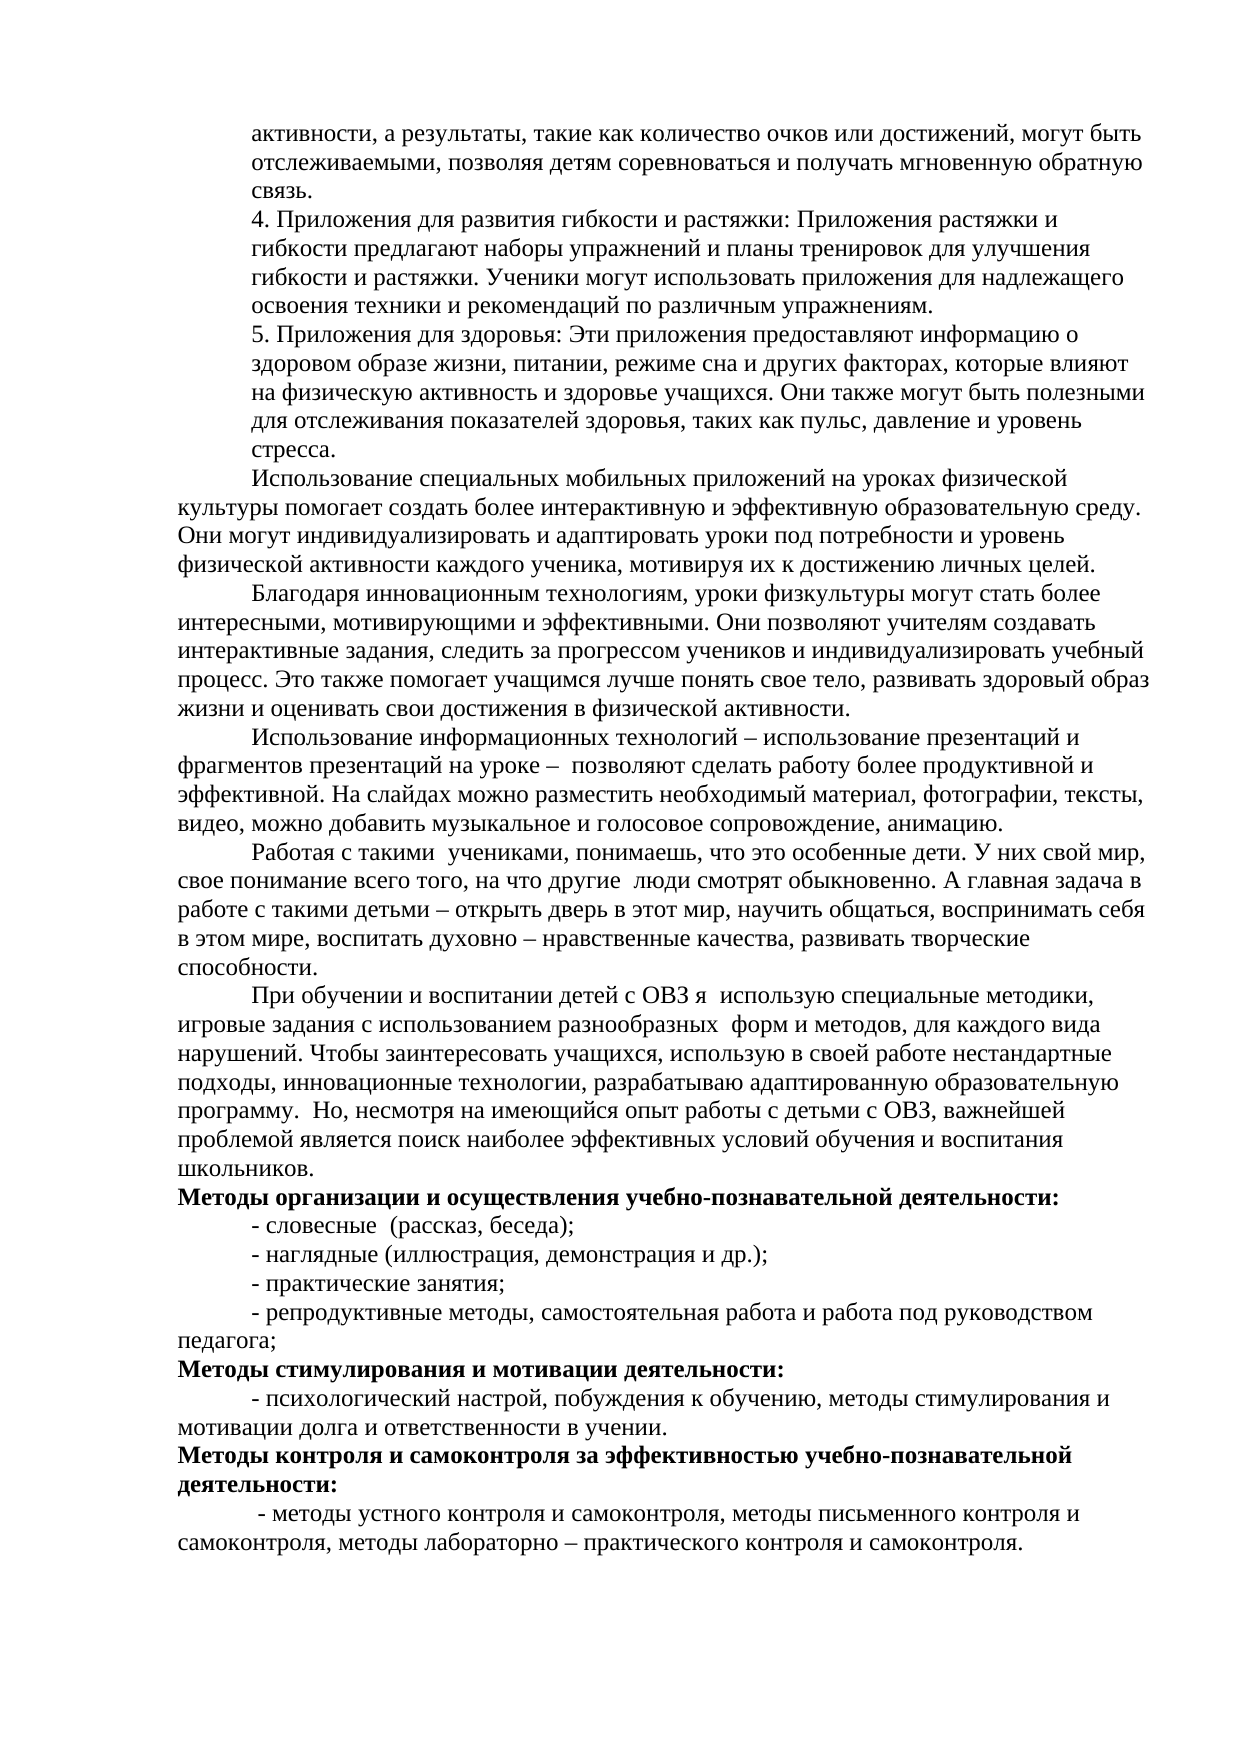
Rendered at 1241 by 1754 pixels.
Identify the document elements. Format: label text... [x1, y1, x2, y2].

text - методы устного контроля и самоконтроля, методы письменного контроля и самоконтроля, методы лабораторно – практического контроля и самоконтроля. [177, 1498, 1152, 1556]
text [251, 118, 1152, 204]
text 4. Приложения для развития гибкости и растяжки: Приложения растяжки и гибкости предлагают наборы упражнений и планы тренировок для улучшения гибкости и растяжки. Ученики могут использовать приложения для надлежащего освоения техники и рекомендаций по различным упражнениям. [251, 204, 1152, 319]
text Использование специальных мобильных приложений на уроках физической культуры помогает создать более интерактивную и эффективную образовательную среду. Они могут индивидуализировать и адаптировать уроки под потребности и уровень физической активности каждого ученика, мотивируя их к достижению личных целей. [177, 463, 1152, 578]
text Методы стимулирования и мотивации деятельности: [177, 1354, 1152, 1383]
text - психологический настрой, побуждения к обучению, методы стимулирования и мотивации долга и ответственности в учении. [177, 1383, 1152, 1441]
text - словесные (рассказ, беседа); [177, 1211, 1152, 1239]
text Использование информационных технологий – использование презентаций и фрагментов презентаций на уроке – позволяют сделать работу более продуктивной и эффективной. На слайдах можно разместить необходимый материал, фотографии, тексты, видео, можно добавить музыкальное и голосовое сопровождение, анимацию. [177, 722, 1152, 837]
text - наглядные (иллюстрация, демонстрация и др.); [177, 1239, 1152, 1268]
text Методы контроля и самоконтроля за эффективностью учебно-познавательной деятельности: [177, 1441, 1152, 1498]
text Методы организации и осуществления учебно-познавательной деятельности: [177, 1182, 1152, 1211]
text Работая с такими учениками, понимаешь, что это особенные дети. У них свой мир, свое понимание всего того, на что другие люди смотрят обыкновенно. А главная задача в работе с такими детьми – открыть дверь в этот мир, научить общаться, воспринимать себя в этом мире, воспитать духовно – нравственные качества, развивать творческие способности. [177, 837, 1152, 981]
text 5. Приложения для здоровья: Эти приложения предоставляют информацию о здоровом образе жизни, питании, режиме сна и других факторах, которые влияют на физическую активность и здоровье учащихся. Они также могут быть полезными для отслеживания показателей здоровья, таких как пульс, давление и уровень стресса. [251, 319, 1152, 463]
text - репродуктивные методы, самостоятельная работа и работа под руководством педагога; [177, 1297, 1152, 1354]
text При обучении и воспитании детей с ОВЗ я использую специальные методики, игровые задания с использованием разнообразных форм и методов, для каждого вида нарушений. Чтобы заинтересовать учащихся, использую в своей работе нестандартные подходы, инновационные технологии, разрабатываю адаптированную образовательную программу. Но, несмотря на имеющийся опыт работы с детьми с ОВЗ, важнейшей проблемой является поиск наиболее эффективных условий обучения и воспитания школьников. [177, 981, 1152, 1182]
text - практические занятия; [177, 1268, 1152, 1297]
text Благодаря инновационным технологиям, уроки физкультуры могут стать более интересными, мотивирующими и эффективными. Они позволяют учителям создавать интерактивные задания, следить за прогрессом учеников и индивидуализировать учебный процесс. Это также помогает учащимся лучше понять свое тело, развивать здоровый образ жизни и оценивать свои достижения в физической активности. [177, 578, 1152, 722]
